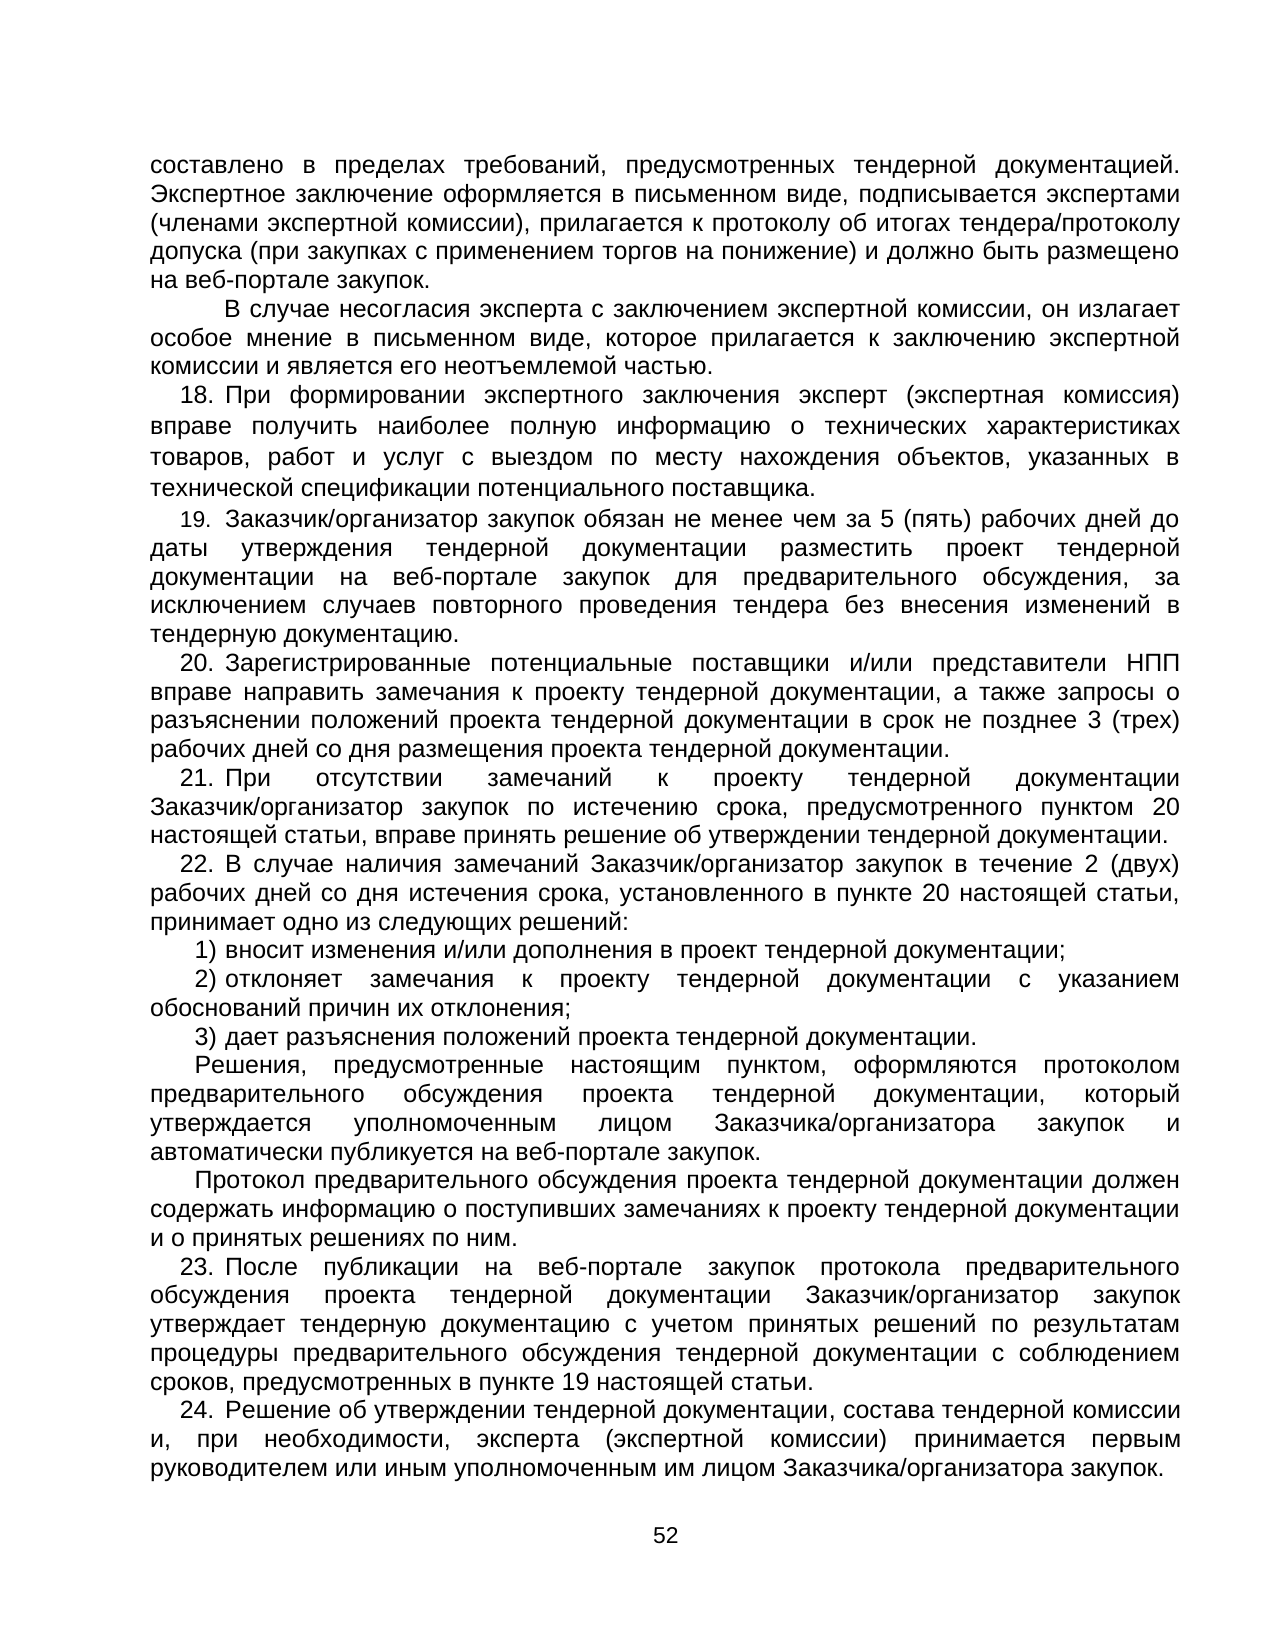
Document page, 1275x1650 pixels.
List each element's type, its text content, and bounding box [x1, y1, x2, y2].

list При формировании экспертного заключения эксперт (экспертная комиссия) вправе получить наиболее полную информацию о технических характеристиках товаров, работ и услуг с выездом по месту нахождения объектов, указанных в технической спецификации потенциального поставщика. [150, 380, 1181, 502]
list При отсутствии замечаний к проекту тендерной документации Заказчик/организатор закупок по истечению срока, предусмотренного пунктом 20 настоящей статьи, вправе принять решение об утверждении тендерной документации. [150, 763, 1181, 849]
list Зарегистрированные потенциальные поставщики и/или представители НПП вправе направить замечания к проекту тендерной документации, а также запросы о разъяснении положений проекта тендерной документации в срок не позднее 3 (трех) рабочих дней со дня размещения проекта тендерной документации. [150, 648, 1181, 763]
list Заказчик/организатор закупок обязан не менее чем за 5 (пять) рабочих дней до даты утверждения тендерной документации разместить проект тендерной документации на веб-портале закупок для предварительного обсуждения, за исключением случаев повторного проведения тендера без внесения изменений в тендерную документацию. [150, 504, 1181, 648]
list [150, 150, 1181, 294]
list отклоняет замечания к проекту тендерной документации с указанием обоснований причин их отклонения; [150, 964, 1181, 1022]
list Решение об утверждении тендерной документации, состава тендерной комиссии и, при необходимости, эксперта (экспертной комиссии) принимается первым руководителем или иным уполномоченным им лицом Заказчика/организатора закупок. [150, 1395, 1181, 1482]
list После публикации на веб-портале закупок протокола предварительного обсуждения проекта тендерной документации Заказчик/организатор закупок утверждает тендерную документацию с учетом принятых решений по результатам процедуры предварительного обсуждения тендерной документации с соблюдением сроков, предусмотренных в пункте 19 настоящей статьи. [150, 1252, 1181, 1395]
list В случае наличия замечаний Заказчик/организатор закупок в течение 2 (двух) рабочих дней со дня истечения срока, установленного в пункте 20 настоящей статьи, принимает одно из следующих решений: [150, 849, 1181, 935]
list дает разъяснения положений проекта тендерной документации. [150, 1022, 1181, 1050]
list вносит изменения и/или дополнения в проект тендерной документации; [150, 935, 1181, 964]
list Протокол предварительного обсуждения проекта тендерной документации должен содержать информацию о поступивших замечаниях к проекту тендерной документации и о принятых решениях по ним. [150, 1165, 1181, 1252]
text В случае несогласия эксперта с заключением экспертной комиссии, он излагает особое мнение в письменном виде, которое прилагается к заключению экспертной комиссии и является его неотъемлемой частью. [150, 294, 1181, 380]
text Решения, предусмотренные настоящим пунктом, оформляются протоколом предварительного обсуждения проекта тендерной документации, который утверждается уполномоченным лицом Заказчика/организатора закупок и автоматически публикуется на веб-портале закупок. [150, 1050, 1181, 1165]
